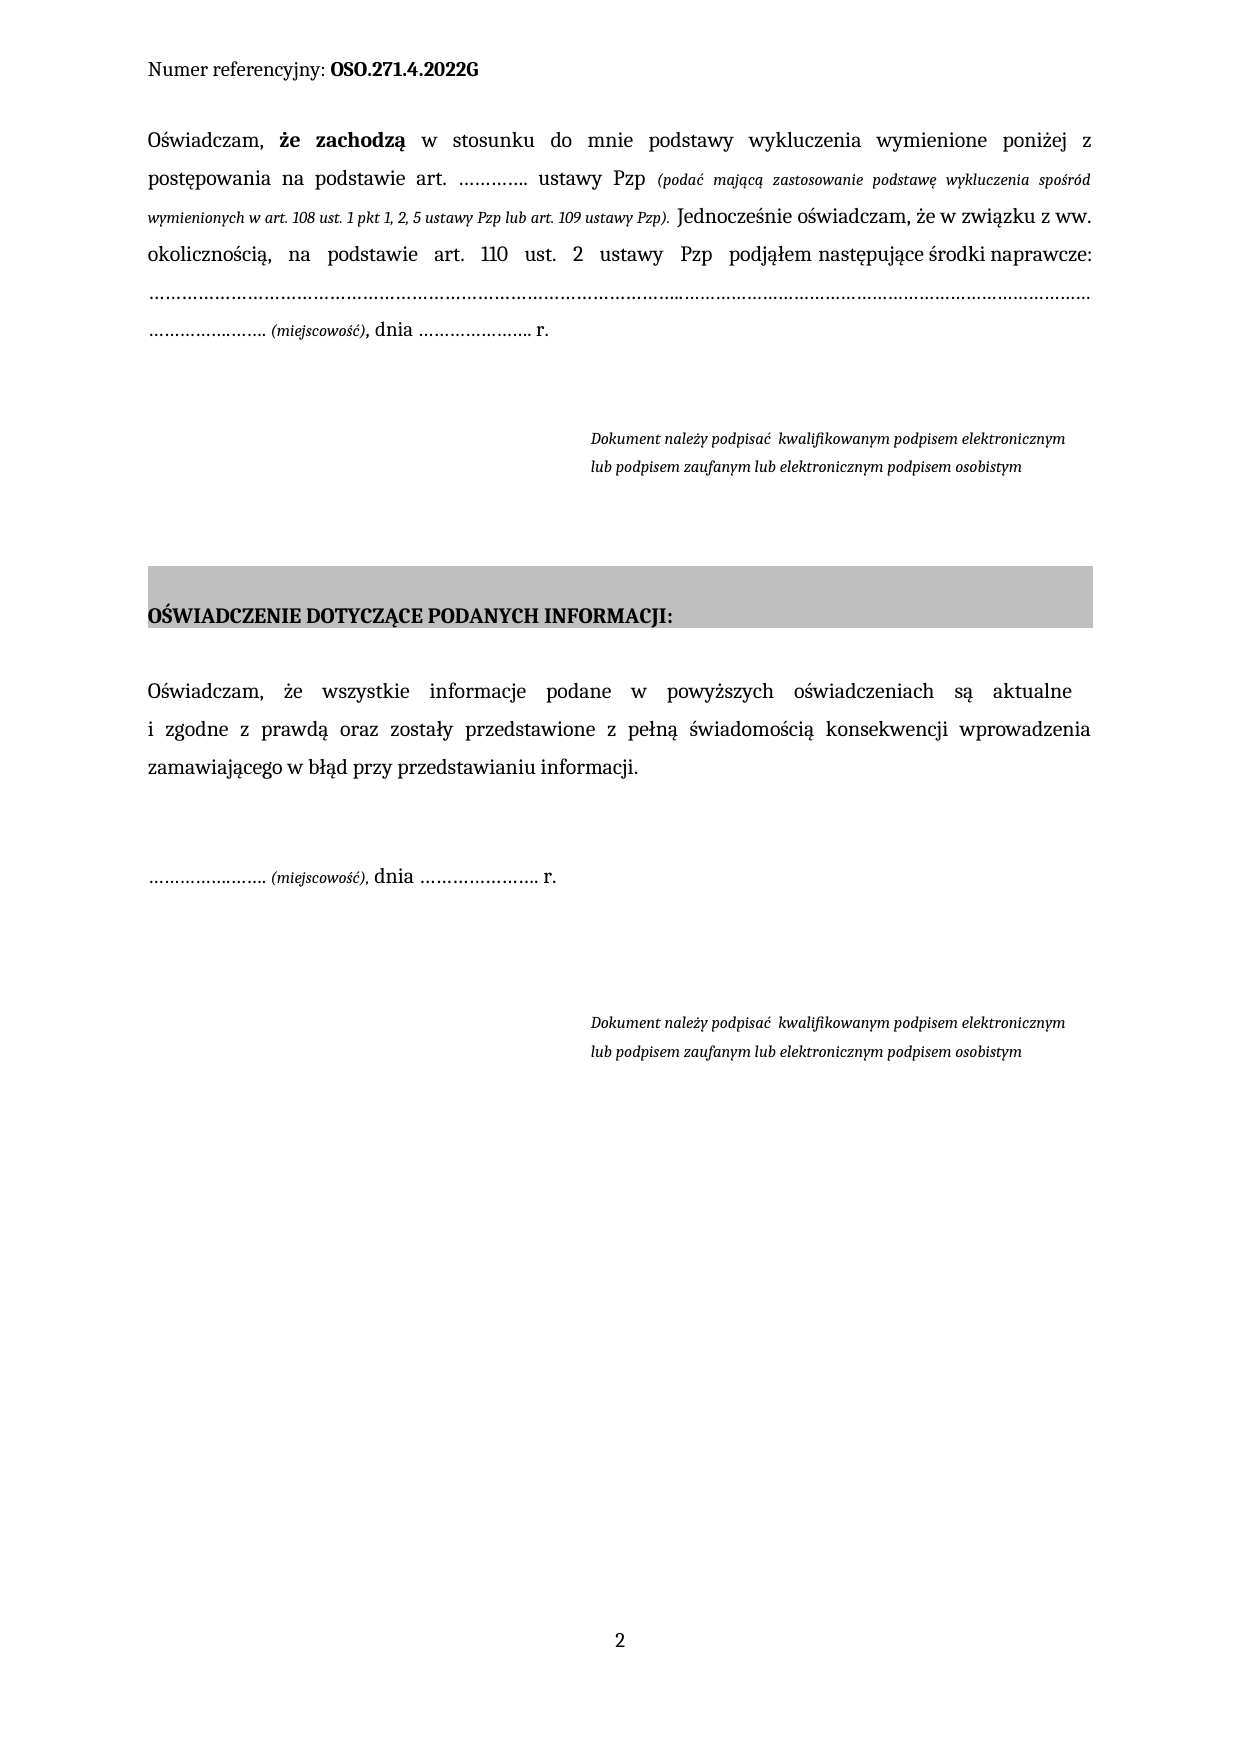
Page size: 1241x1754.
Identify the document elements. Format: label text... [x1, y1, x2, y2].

text …………….……. (miejscowość), dnia …………………. r. [148, 864, 1093, 889]
text Dokument należy podpisać kwalifikowanym podpisem elektronicznym lub podpisem zaufanym lub elektronicznym podpisem osobistym [591, 429, 1093, 477]
text Dokument należy podpisać kwalifikowanym podpisem elektronicznym lub podpisem zaufanym lub elektronicznym podpisem osobistym [591, 1014, 1093, 1062]
text …………….……. (miejscowość), dnia …………………. r. [148, 317, 1093, 341]
text OŚWIADCZENIE DOTYCZĄCE PODANYCH INFORMACJI: [148, 603, 1093, 628]
text Oświadczam, że wszystkie informacje podane w powyższych oświadczeniach są aktualne i zgodne z prawdą oraz zostały przedstawione z pełną świadomością konsekwencji wprowadzenia zamawiającego w błąd przy przedstawianiu informacji. [148, 679, 1093, 780]
text Oświadczam, że zachodzą w stosunku do mnie podstawy wykluczenia wymienione poniżej z postępowania na podstawie art. …………. ustawy Pzp (podać mającą zastosowanie podstawę wykluczenia spośród wymienionych w art. 108 ust. 1 pkt 1, 2, 5 ustawy Pzp lub art. 109 ustawy Pzp). Jednocześnie oświadczam, że w związku z ww. okolicznością, na podstawie art. 110 ust. 2 ustawy Pzp podjąłem następujące środki naprawcze: ……………………………………………………………………………………..…………………………………………………………………… [148, 128, 1093, 304]
